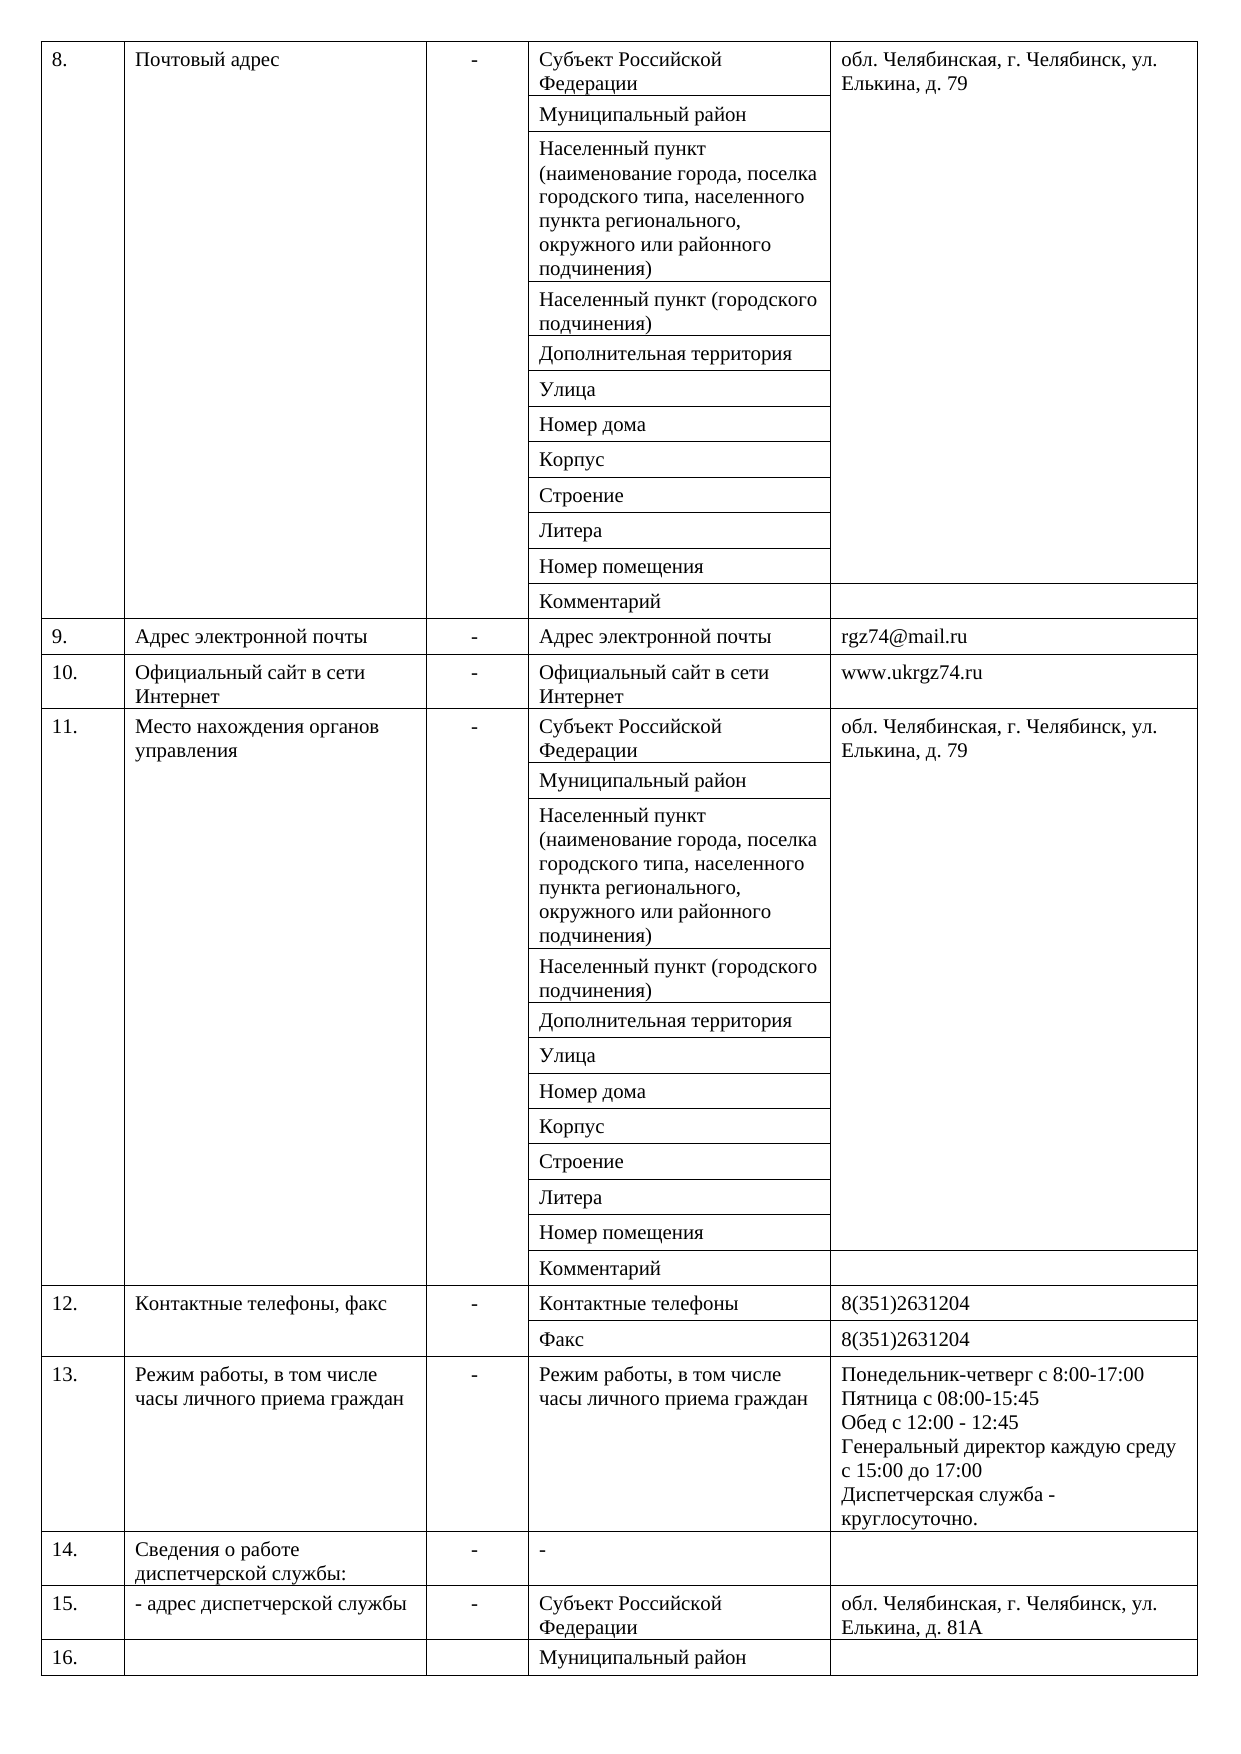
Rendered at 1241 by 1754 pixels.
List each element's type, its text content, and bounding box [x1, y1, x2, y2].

table_cell [831, 584, 1197, 618]
table_cell Дополнительная территория [529, 336, 830, 370]
table_cell - [427, 1532, 528, 1585]
table_cell rgz74@mail.ru [831, 619, 1197, 654]
table_cell 10. [42, 655, 124, 708]
table_cell Номер помещения [529, 549, 830, 583]
table_cell Населенный пункт (наименование города, поселка городского типа, населенного пункта регионального, окружного или районного подчинения) [529, 799, 830, 947]
table_cell Комментарий [529, 1251, 830, 1285]
table_cell Место нахождения органов управления [125, 709, 426, 1285]
table_cell Литера [529, 1180, 830, 1214]
table_cell - [529, 1532, 830, 1585]
table_cell 8(351)2631204 [831, 1321, 1197, 1356]
table_cell 14. [42, 1532, 124, 1585]
table_cell Строение [529, 478, 830, 512]
table_cell Субъект Российской Федерации [529, 1586, 830, 1639]
table_cell www.ukrgz74.ru [831, 655, 1197, 708]
table_cell [831, 1640, 1197, 1674]
table_cell обл. Челябинская, г. Челябинск, ул. Елькина, д. 81А [831, 1586, 1197, 1639]
table_cell Населенный пункт (городского подчинения) [529, 949, 830, 1002]
table_cell [831, 1251, 1197, 1285]
table_cell - [427, 1357, 528, 1531]
table_cell Комментарий [529, 584, 830, 618]
table_cell Режим работы, в том числе часы личного приема граждан [529, 1357, 830, 1531]
table_cell Официальный сайт в сети Интернет [529, 655, 830, 708]
table_cell - [427, 709, 528, 1285]
table_cell Литера [529, 513, 830, 547]
table_cell Субъект Российской Федерации [529, 709, 830, 762]
table_cell - адрес диспетчерской службы [125, 1586, 426, 1639]
table_header Субъект Российской Федерации [529, 42, 830, 95]
table_cell 12. [42, 1286, 124, 1356]
table_cell 11. [42, 709, 124, 1285]
table_cell Режим работы, в том числе часы личного приема граждан [125, 1357, 426, 1531]
table_cell - [427, 1286, 528, 1356]
table_cell Муниципальный район [529, 96, 830, 131]
table_cell Понедельник-четверг с 8:00-17:00 Пятница с 08:00-15:45 Обед с 12:00 - 12:45 Генеральный директор каждую среду с 15:00 до 17:00 Диспетчерская служба -круглосуточно. [831, 1357, 1197, 1531]
table_cell 9. [42, 619, 124, 654]
table_cell Муниципальный район [529, 763, 830, 797]
table_cell обл. Челябинская, г. Челябинск, ул. Елькина, д. 79 [831, 709, 1197, 1249]
table_cell Дополнительная территория [529, 1003, 830, 1037]
table_cell - [427, 1586, 528, 1639]
table_cell Номер дома [529, 407, 830, 441]
table_cell Номер дома [529, 1074, 830, 1108]
table_cell Контактные телефоны [529, 1286, 830, 1320]
table_cell Официальный сайт в сети Интернет [125, 655, 426, 708]
table_cell [125, 1640, 426, 1674]
table_cell [427, 1640, 528, 1674]
table_cell [831, 1532, 1197, 1585]
table_cell 15. [42, 1586, 124, 1639]
table_header обл. Челябинская, г. Челябинск, ул. Елькина, д. 79 [831, 42, 1197, 583]
table_cell Строение [529, 1144, 830, 1179]
table_cell Контактные телефоны, факс [125, 1286, 426, 1356]
table_cell Населенный пункт (наименование города, поселка городского типа, населенного пункта регионального, окружного или районного подчинения) [529, 132, 830, 281]
table_cell Сведения о работе диспетчерской службы: [125, 1532, 426, 1585]
table_header Почтовый адрес [125, 42, 426, 618]
table_cell - [427, 619, 528, 654]
table_cell Улица [529, 1038, 830, 1072]
table_header 8. [42, 42, 124, 618]
table_cell Улица [529, 371, 830, 406]
table_cell Корпус [529, 1109, 830, 1143]
table_cell Корпус [529, 442, 830, 477]
table_cell Факс [529, 1321, 830, 1356]
table_cell 16. [42, 1640, 124, 1674]
table_cell 13. [42, 1357, 124, 1531]
table_cell Адрес электронной почты [529, 619, 830, 654]
table_cell - [427, 655, 528, 708]
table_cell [529, 282, 830, 335]
table_cell Номер помещения [529, 1215, 830, 1249]
table_cell Муниципальный район [529, 1640, 830, 1674]
table_cell 8(351)2631204 [831, 1286, 1197, 1320]
table_cell Адрес электронной почты [125, 619, 426, 654]
table_header - [427, 42, 528, 618]
